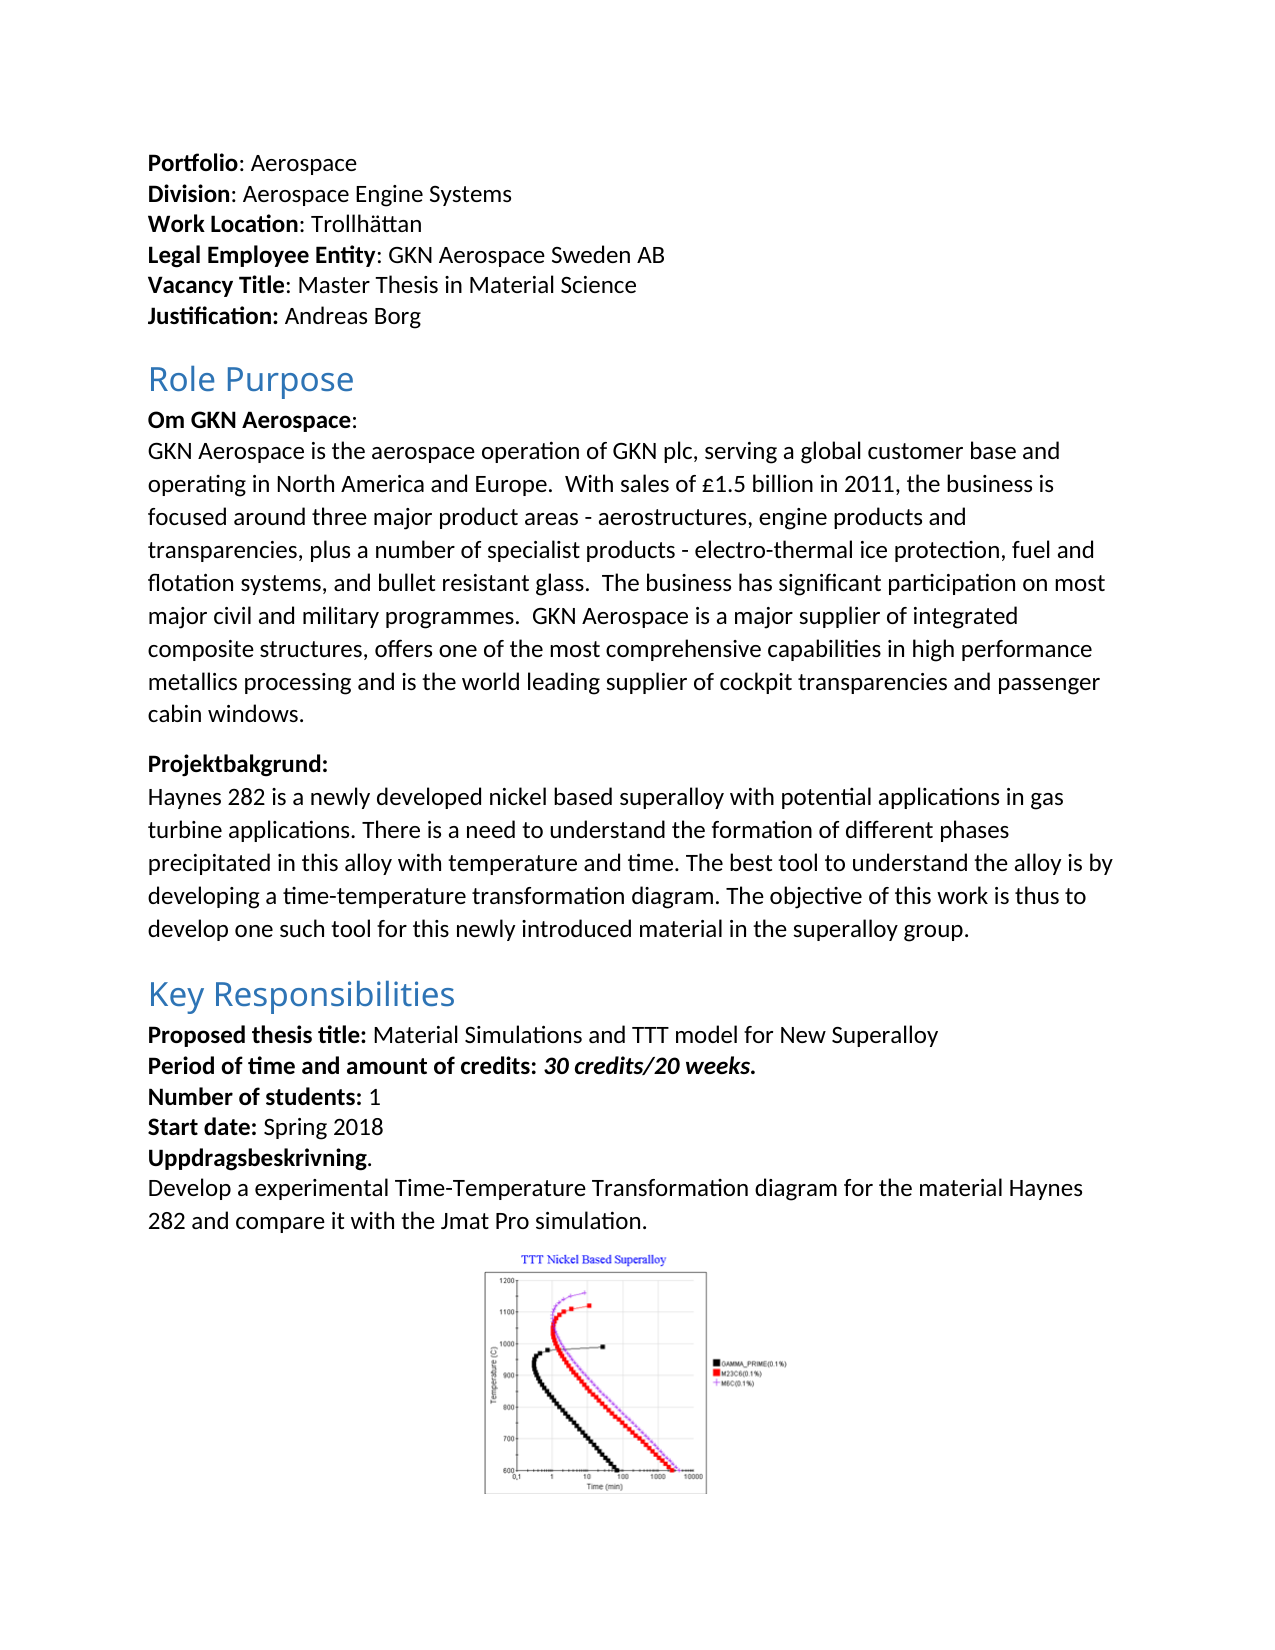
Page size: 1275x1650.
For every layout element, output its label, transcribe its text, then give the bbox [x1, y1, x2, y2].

picture [483, 1254, 792, 1494]
text Projektbakgrund: [148, 748, 1127, 779]
subtitle Key Responsibilities [148, 971, 1127, 1016]
text Legal Employee Entity: GKN Aerospace Sweden AB [148, 239, 1127, 270]
text Period of time and amount of credits: 30 credits/20 weeks. [148, 1050, 1127, 1081]
text Vacancy Title: Master Thesis in Material Science [148, 270, 1127, 300]
text Uppdragsbeskrivning. [148, 1142, 1127, 1172]
text Proposed thesis title: Material Simulations and TTT model for New Superalloy [148, 1019, 1127, 1050]
text Start date: Spring 2018 [148, 1111, 1127, 1142]
text Develop a experimental Time-Temperature Transformation diagram for the material Haynes 282 and compare it with the Jmat Pro simulation. [148, 1172, 1127, 1236]
text Justification: Andreas Borg [148, 300, 1127, 331]
text Division: Aerospace Engine Systems [148, 178, 1127, 209]
text Haynes 282 is a newly developed nickel based superalloy with potential applications in gas turbine applications. There is a need to understand the formation of different phases precipitated in this alloy with temperature and time. The best tool to understand the alloy is by developing a time-temperature transformation diagram. The objective of this work is thus to develop one such tool for this newly introduced material in the superalloy group. [148, 781, 1127, 943]
text Work Location: Trollhättan [148, 209, 1127, 239]
text Portfolio: Aerospace [148, 148, 1127, 178]
subtitle Role Purpose [148, 356, 1127, 401]
text Om GKN Aerospace: [148, 405, 1127, 435]
text GKN Aerospace is the aerospace operation of GKN plc, serving a global customer base and operating in North America and Europe. With sales of £1.5 billion in 2011, the business is focused around three major product areas - aerostructures, engine products and transparencies, plus a number of specialist products - electro-thermal ice protection, fuel and flotation systems, and bullet resistant glass. The business has significant participation on most major civil and military programmes. GKN Aerospace is a major supplier of integrated composite structures, offers one of the most comprehensive capabilities in high performance metallics processing and is the world leading supplier of cockpit transparencies and passenger cabin windows. [148, 435, 1127, 729]
text Number of students: 1 [148, 1081, 1127, 1111]
